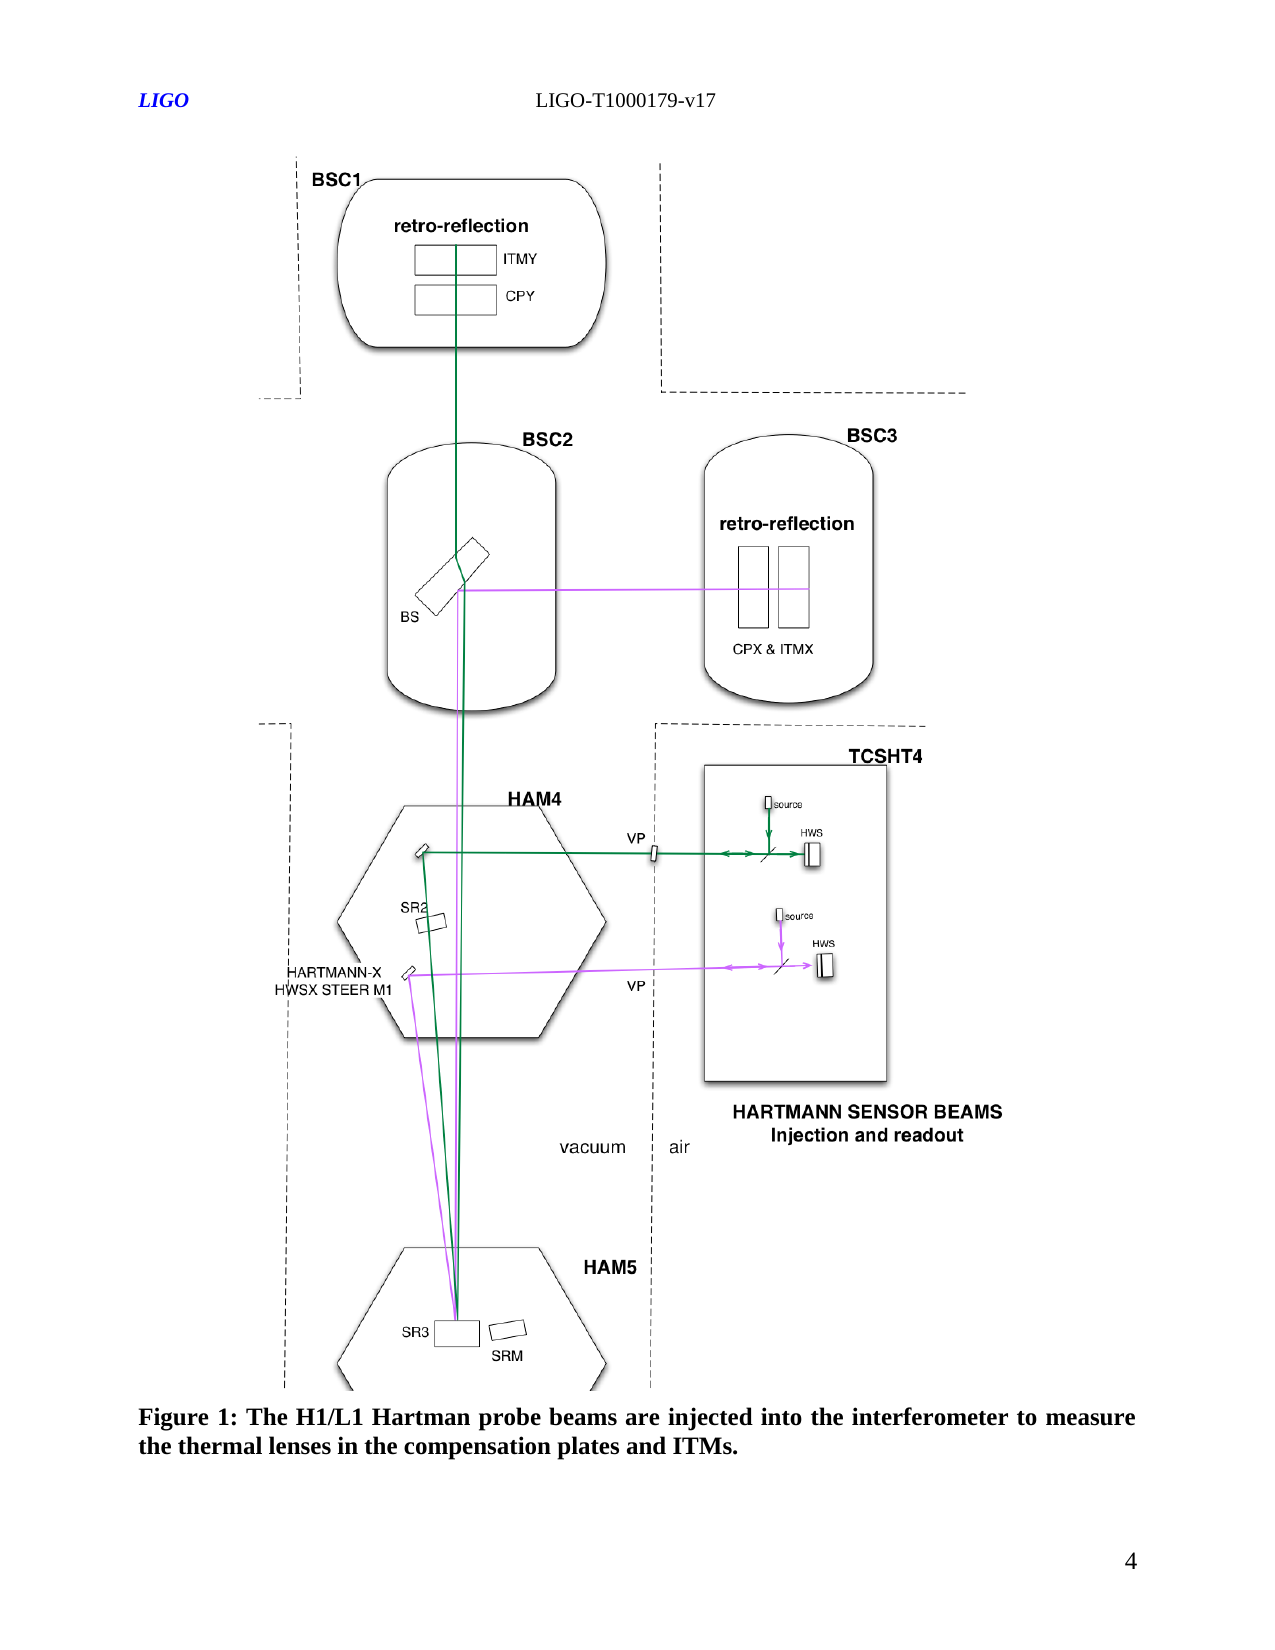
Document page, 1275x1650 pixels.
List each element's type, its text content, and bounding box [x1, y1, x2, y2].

picture [258, 150, 1010, 1391]
